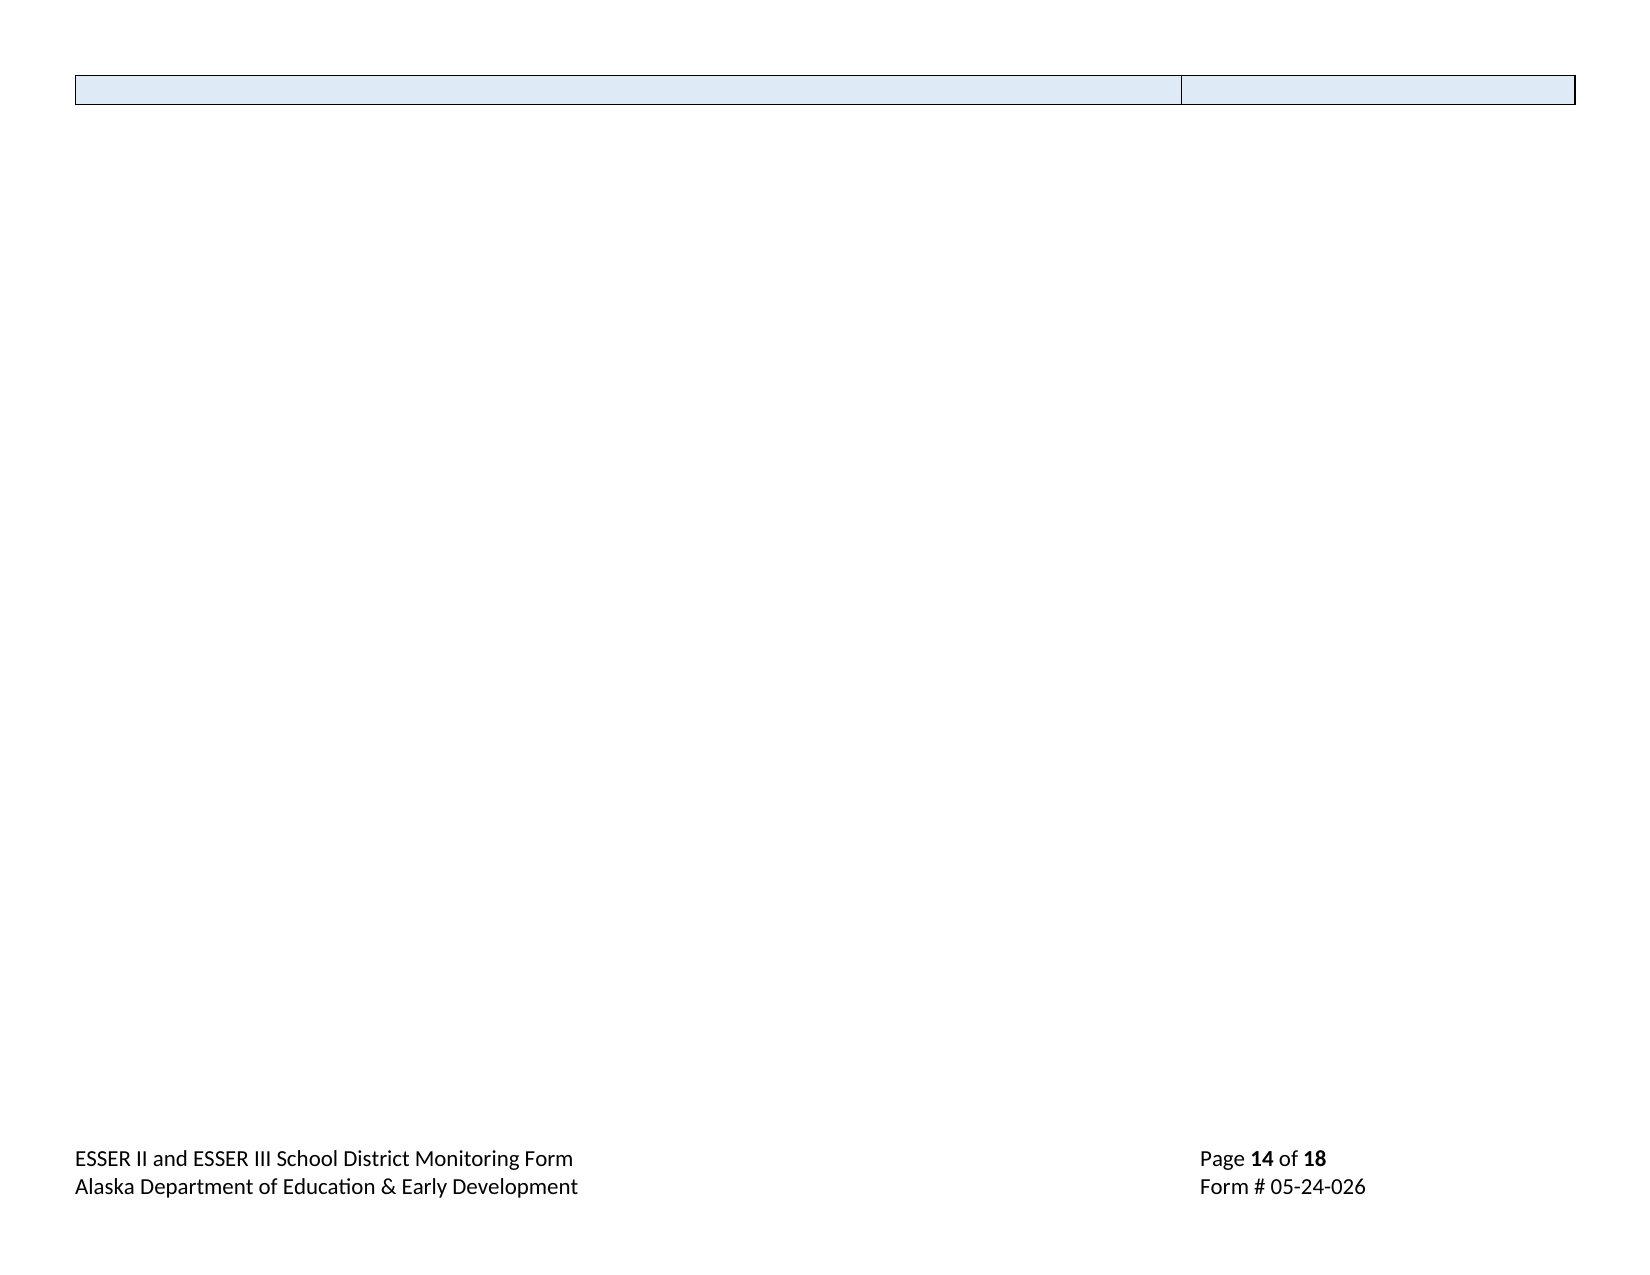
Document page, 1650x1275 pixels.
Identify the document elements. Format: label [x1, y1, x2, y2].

table_cell [1182, 76, 1574, 104]
table_cell [76, 76, 1181, 104]
